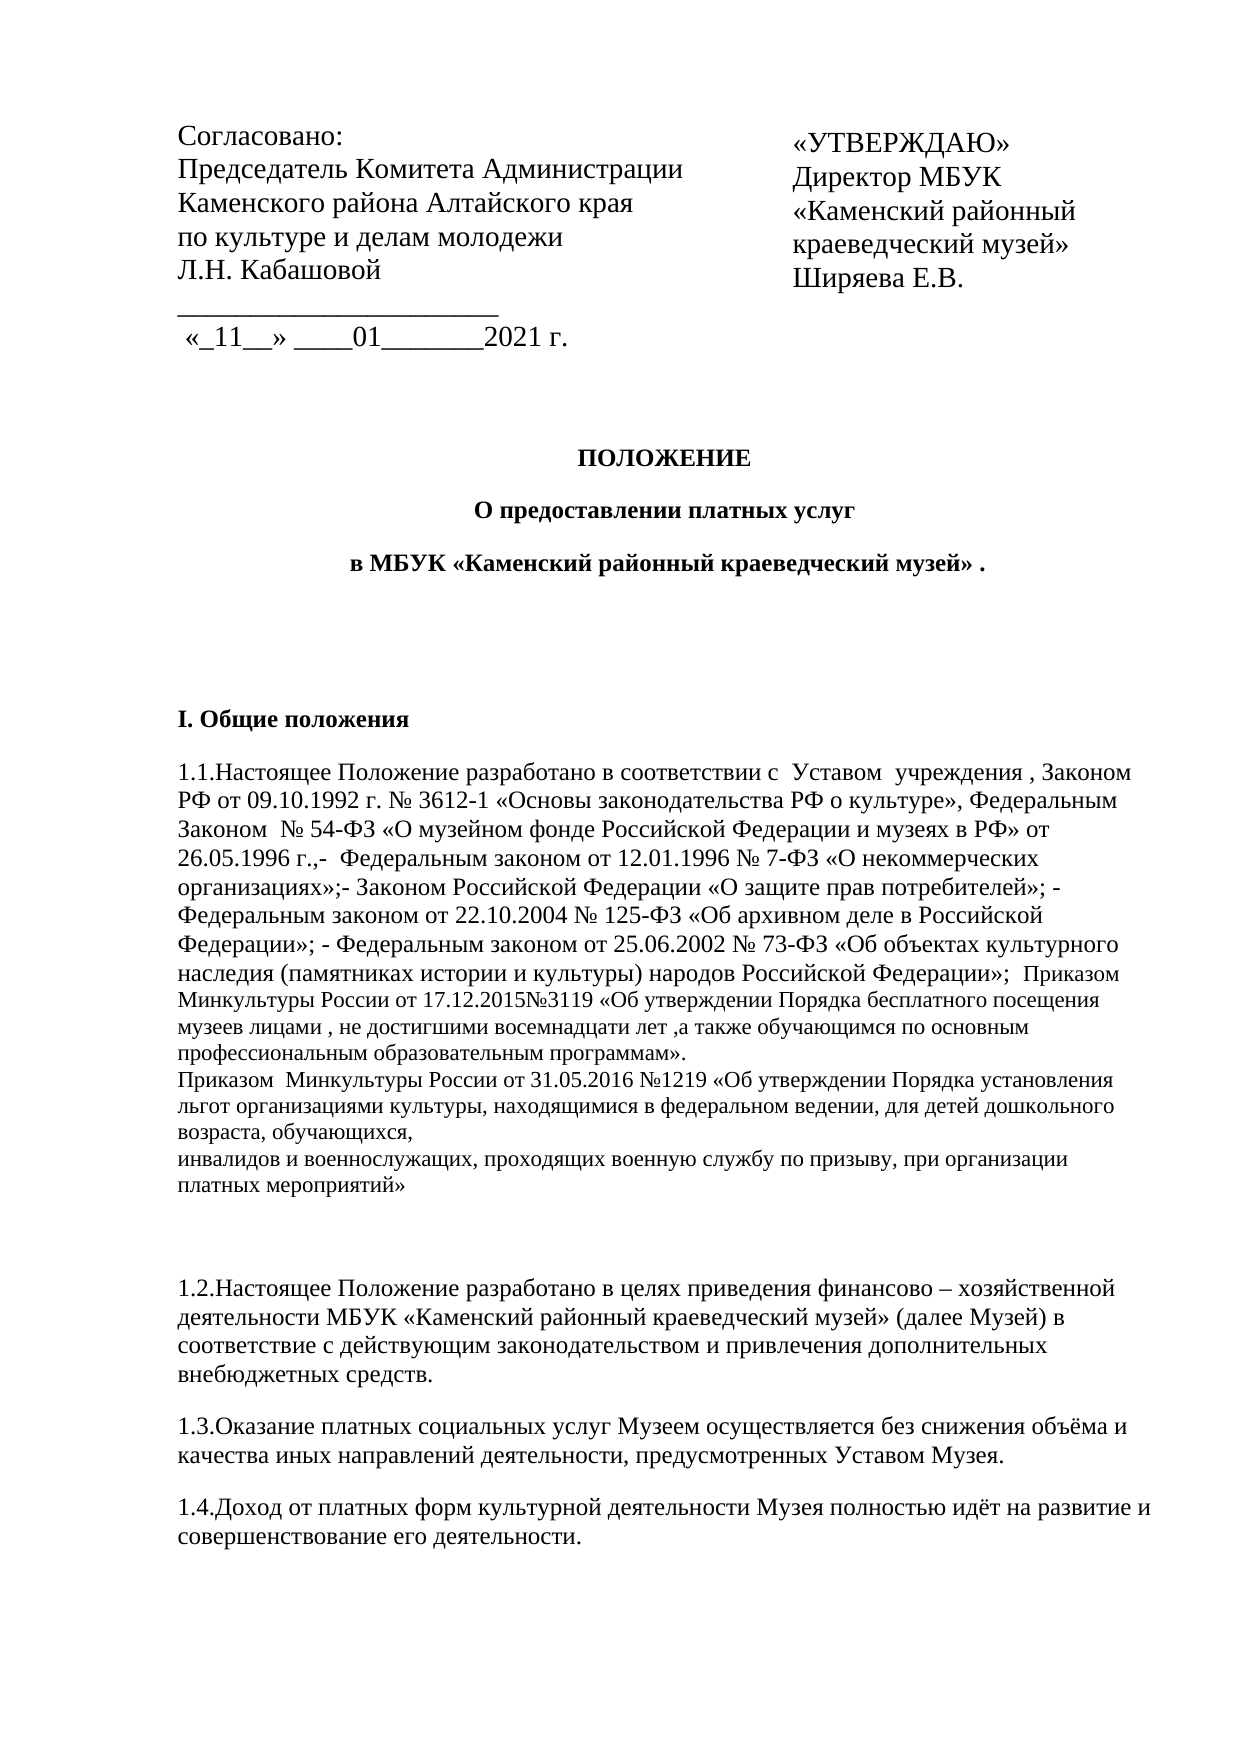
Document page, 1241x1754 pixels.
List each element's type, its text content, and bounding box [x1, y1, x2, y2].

text О предоставлении платных услуг [177, 496, 1152, 524]
text инвалидов и военнослужащих, проходящих военную службу по призыву, при организации платных мероприятий» [177, 1145, 1152, 1197]
text «_11__» ____01_______2021 г. [177, 319, 1152, 353]
text 1.3.Оказание платных социальных услуг Музеем осуществляется без снижения объёма и качества иных направлений деятельности, предусмотренных Уставом Музея. [177, 1411, 1152, 1469]
text 1.2.Настоящее Положение разработано в целях приведения финансово – хозяйственной деятельности МБУК «Каменский районный краеведческий музей» (далее Музей) в соответствие с действующим законодательством и привлечения дополнительных внебюджетных средств. [177, 1273, 1152, 1388]
text ПОЛОЖЕНИЕ [177, 443, 1152, 472]
text по культуре и делам молодежи [177, 219, 777, 252]
text Председатель Комитета Администрации [177, 152, 777, 185]
text I. Общие положения [177, 704, 1152, 733]
text в МБУК «Каменский районный краеведческий музей» . [177, 548, 1152, 577]
text Согласовано: [177, 118, 777, 152]
text ______________________ [177, 286, 1152, 319]
text Приказом Минкультуры России от 31.05.2016 №1219 «Об утверждении Порядка установления льгот организациями культуры, находящимися в федеральном ведении, для детей дошкольного возраста, обучающихся, [177, 1066, 1152, 1145]
text 1.1.Настоящее Положение разработано в соответствии с Уставом учреждения , Законом РФ от 09.10.1992 г. № 3612-1 «Основы законодательства РФ о культуре», Федеральным Законом № 54-ФЗ «О музейном фонде Российской Федерации и музеях в РФ» от 26.05.1996 г.,- Федеральным законом от 12.01.1996 № 7-ФЗ «О некоммерческих организациях»;- Законом Российской Федерации «О защите прав потребителей»; -Федеральным законом от 22.10.2004 № 125-ФЗ «Об архивном деле в Российской Федерации»; - Федеральным законом от 25.06.2002 № 73-ФЗ «Об объектах культурного наследия (памятниках истории и культуры) народов Российской Федерации»; Приказом Минкультуры России от 17.12.2015№3119 «Об утверждении Порядка бесплатного посещения музеев лицами , не достигшими восемнадцати лет ,а также обучающимся по основным профессиональным образовательным программам». [177, 757, 1152, 1066]
text 1.4.Доход от платных форм культурной деятельности Музея полностью идёт на развитие и совершенствование его деятельности. [177, 1492, 1152, 1550]
text Каменского района Алтайского края [177, 185, 777, 219]
text Л.Н. Кабашовой [177, 252, 777, 286]
